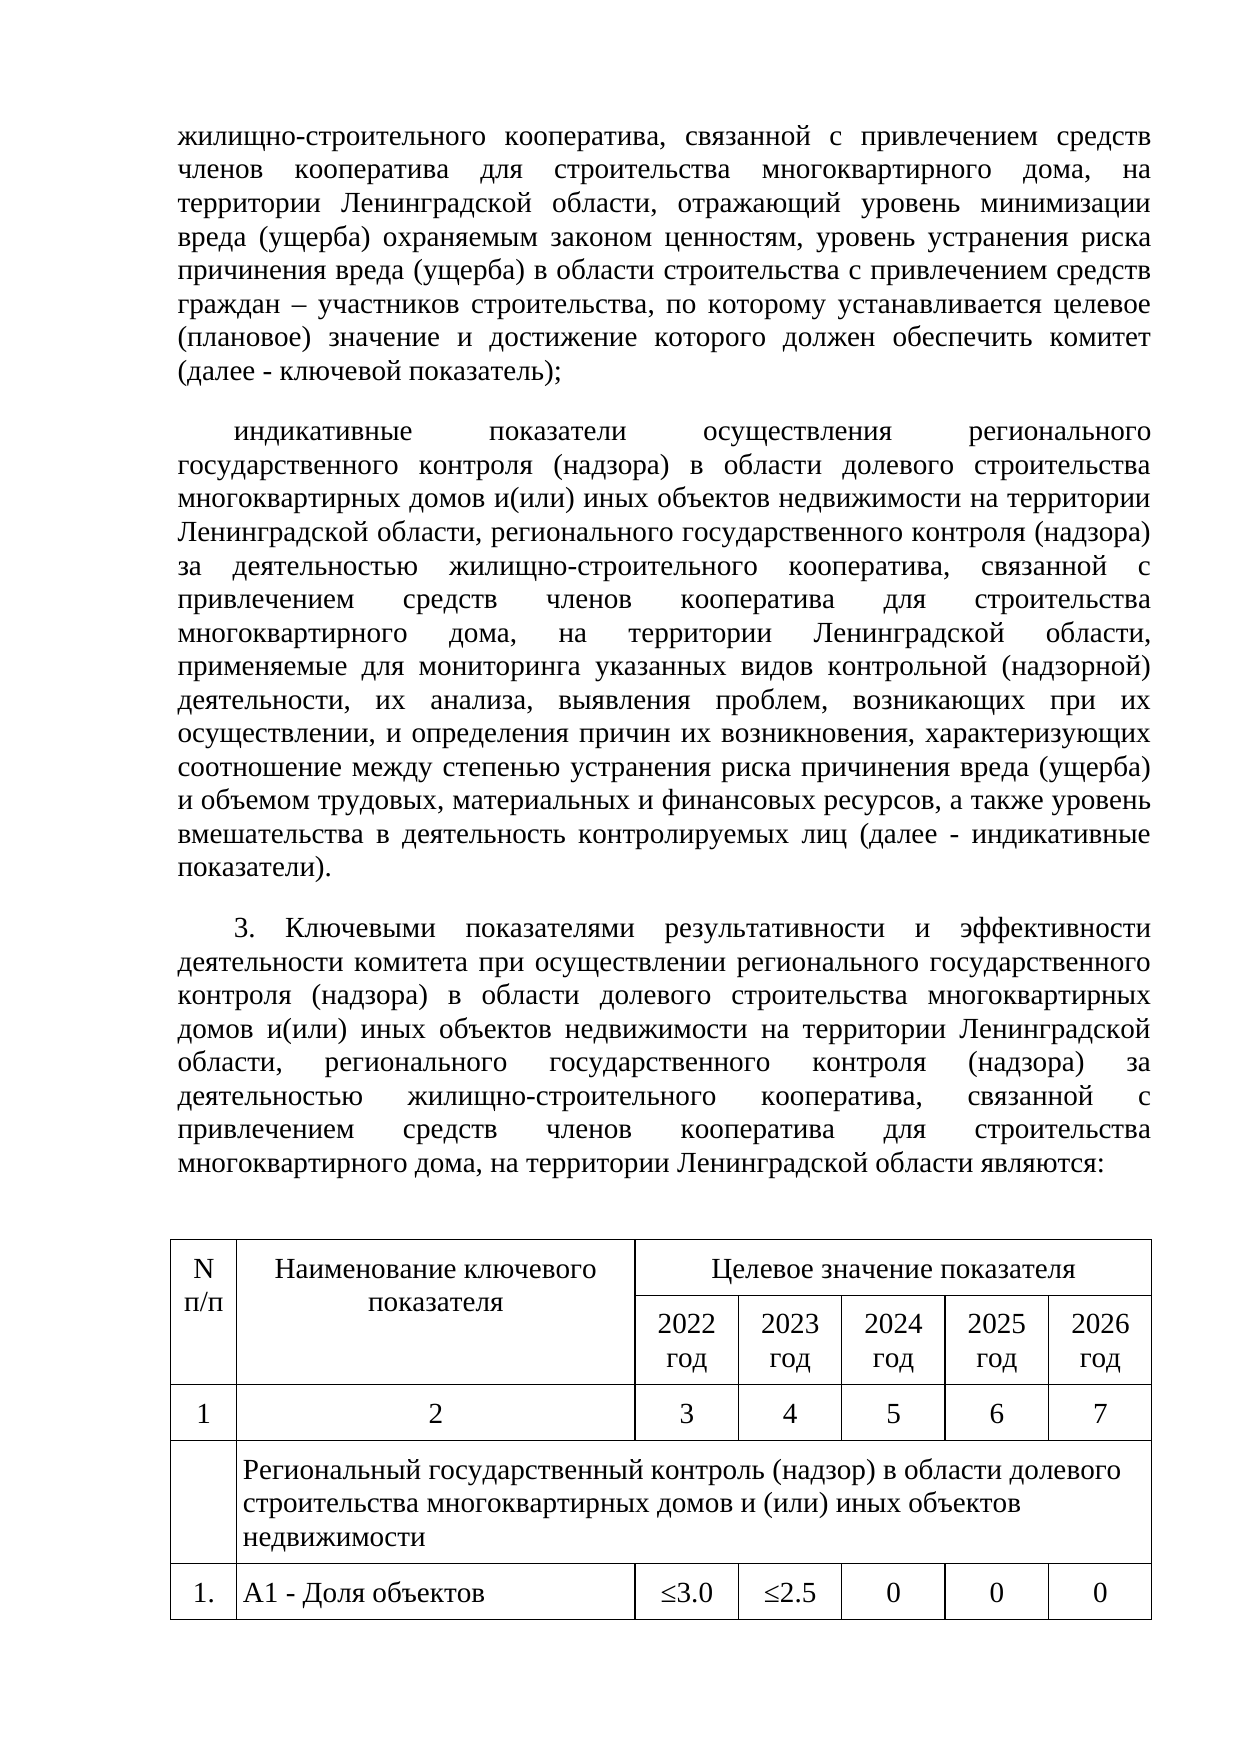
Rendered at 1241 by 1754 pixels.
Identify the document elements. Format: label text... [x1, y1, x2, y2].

table_cell 3 [636, 1385, 738, 1440]
table_cell 2026 год [1049, 1296, 1151, 1384]
table_cell 0 [946, 1564, 1048, 1619]
table_cell Региональный государственный контроль (надзор) в области долевого строительства многоквартирных домов и (или) иных объектов недвижимости [237, 1441, 1151, 1563]
table_cell 1. [171, 1564, 236, 1619]
table_header N п/п [171, 1240, 236, 1384]
table_cell 1 [171, 1385, 236, 1440]
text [177, 118, 1152, 386]
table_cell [237, 1564, 634, 1619]
table_cell 2023 год [739, 1296, 841, 1384]
table_cell 2 [237, 1385, 634, 1440]
table_header Наименование ключевого показателя [237, 1240, 634, 1384]
table_cell 2025 год [946, 1296, 1048, 1384]
table_cell [171, 1441, 236, 1563]
text 3. Ключевыми показателями результативности и эффективности деятельности комитета при осуществлении регионального государственного контроля (надзора) в области долевого строительства многоквартирных домов и(или) иных объектов недвижимости на территории Ленинградской области, регионального государственного контроля (надзора) за деятельностью жилищно-строительного кооператива, связанной с привлечением средств членов кооператива для строительства многоквартирного дома, на территории Ленинградской области являются: [177, 910, 1152, 1178]
table_cell ≤3.0 [636, 1564, 738, 1619]
table_cell 6 [946, 1385, 1048, 1440]
table_cell 0 [842, 1564, 944, 1619]
table_cell 5 [842, 1385, 944, 1440]
table_cell ≤2.5 [739, 1564, 841, 1619]
table_cell 4 [739, 1385, 841, 1440]
table_cell 2022 год [636, 1296, 738, 1384]
table_cell 0 [1049, 1564, 1151, 1619]
text индикативные показатели осуществления регионального государственного контроля (надзора) в области долевого строительства многоквартирных домов и(или) иных объектов недвижимости на территории Ленинградской области, регионального государственного контроля (надзора) за деятельностью жилищно-строительного кооператива, связанной с привлечением средств членов кооператива для строительства многоквартирного дома, на территории Ленинградской области, применяемые для мониторинга указанных видов контрольной (надзорной) деятельности, их анализа, выявления проблем, возникающих при их осуществлении, и определения причин их возникновения, характеризующих соотношение между степенью устранения риска причинения вреда (ущерба) и объемом трудовых, материальных и финансовых ресурсов, а также уровень вмешательства в деятельность контролируемых лиц (далее - индикативные показатели). [177, 413, 1152, 883]
table_header Целевое значение показателя [636, 1240, 1151, 1295]
table_cell 7 [1049, 1385, 1151, 1440]
table_cell 2024 год [842, 1296, 944, 1384]
